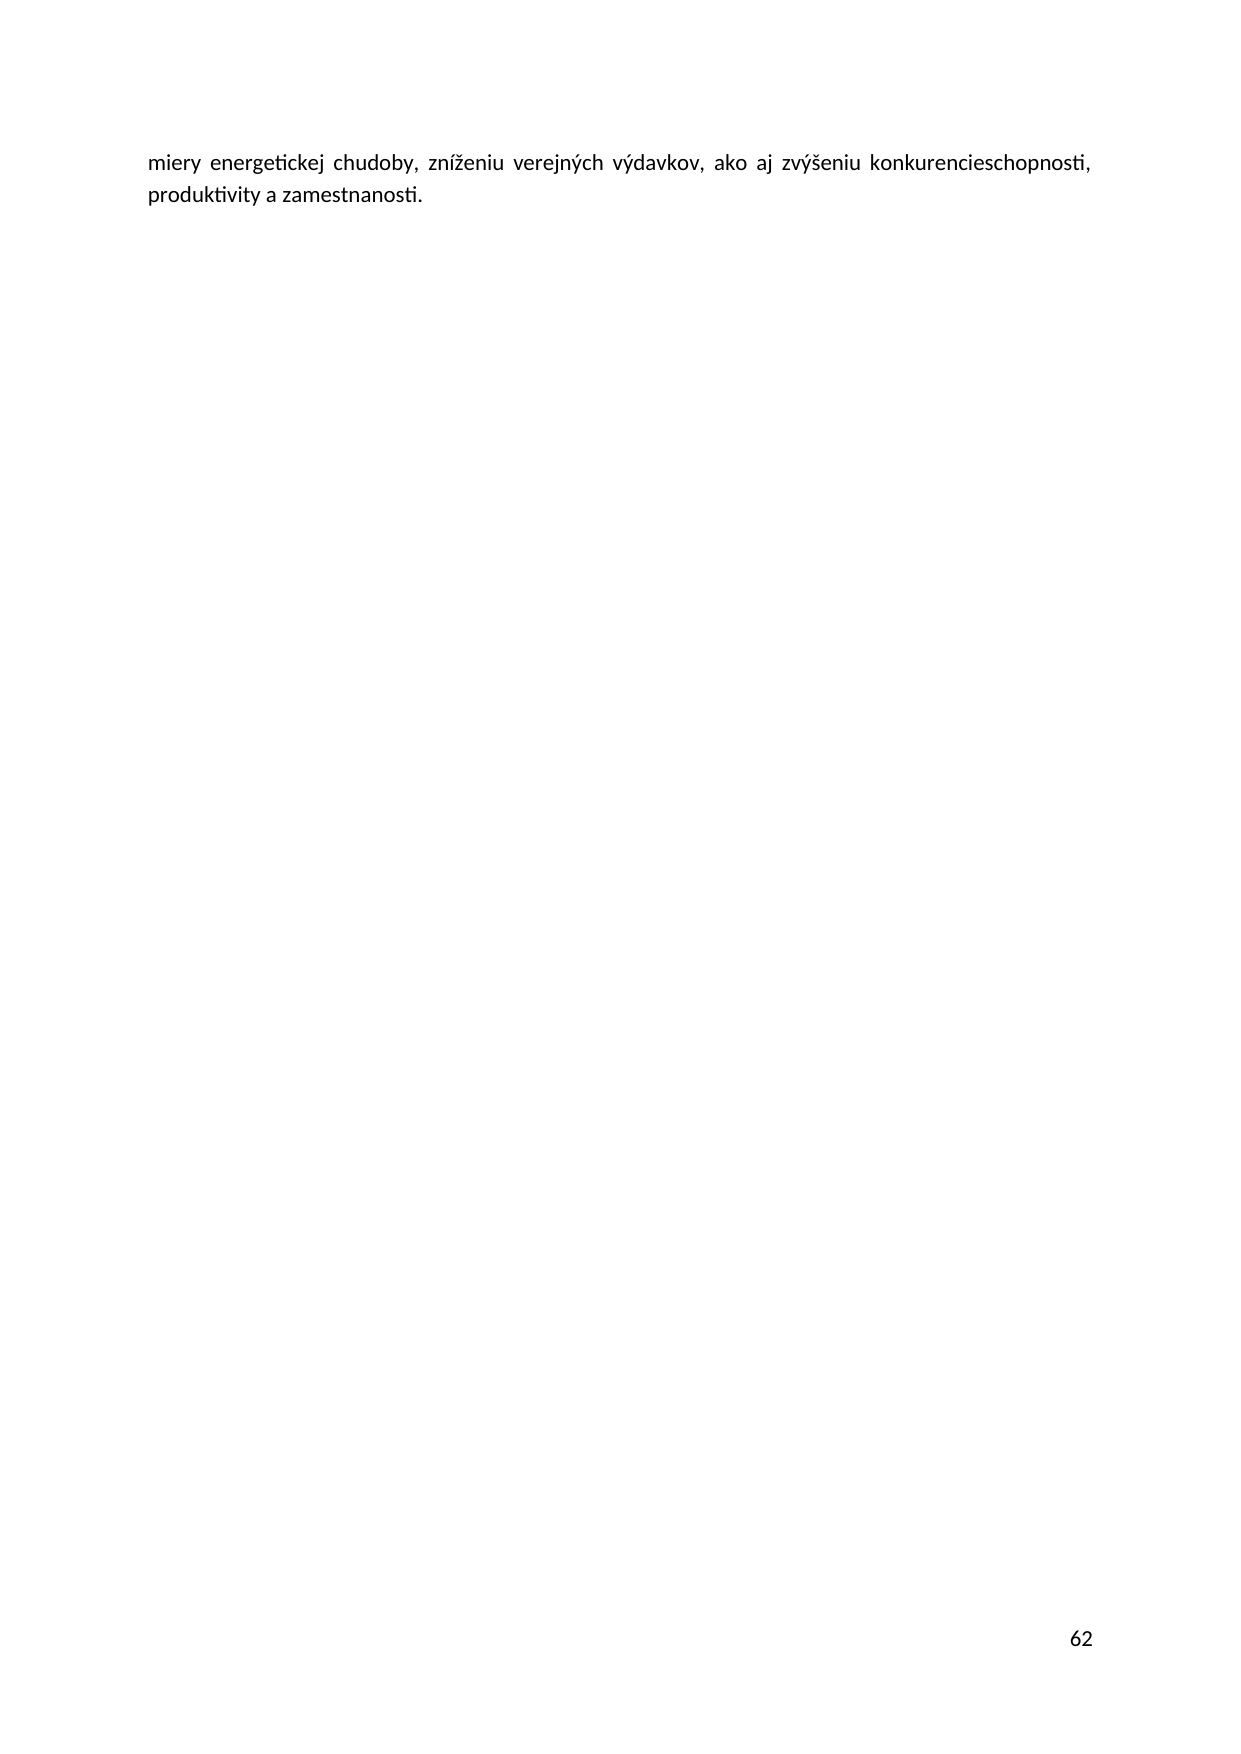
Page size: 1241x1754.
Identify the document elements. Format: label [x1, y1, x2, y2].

text [148, 148, 1093, 208]
